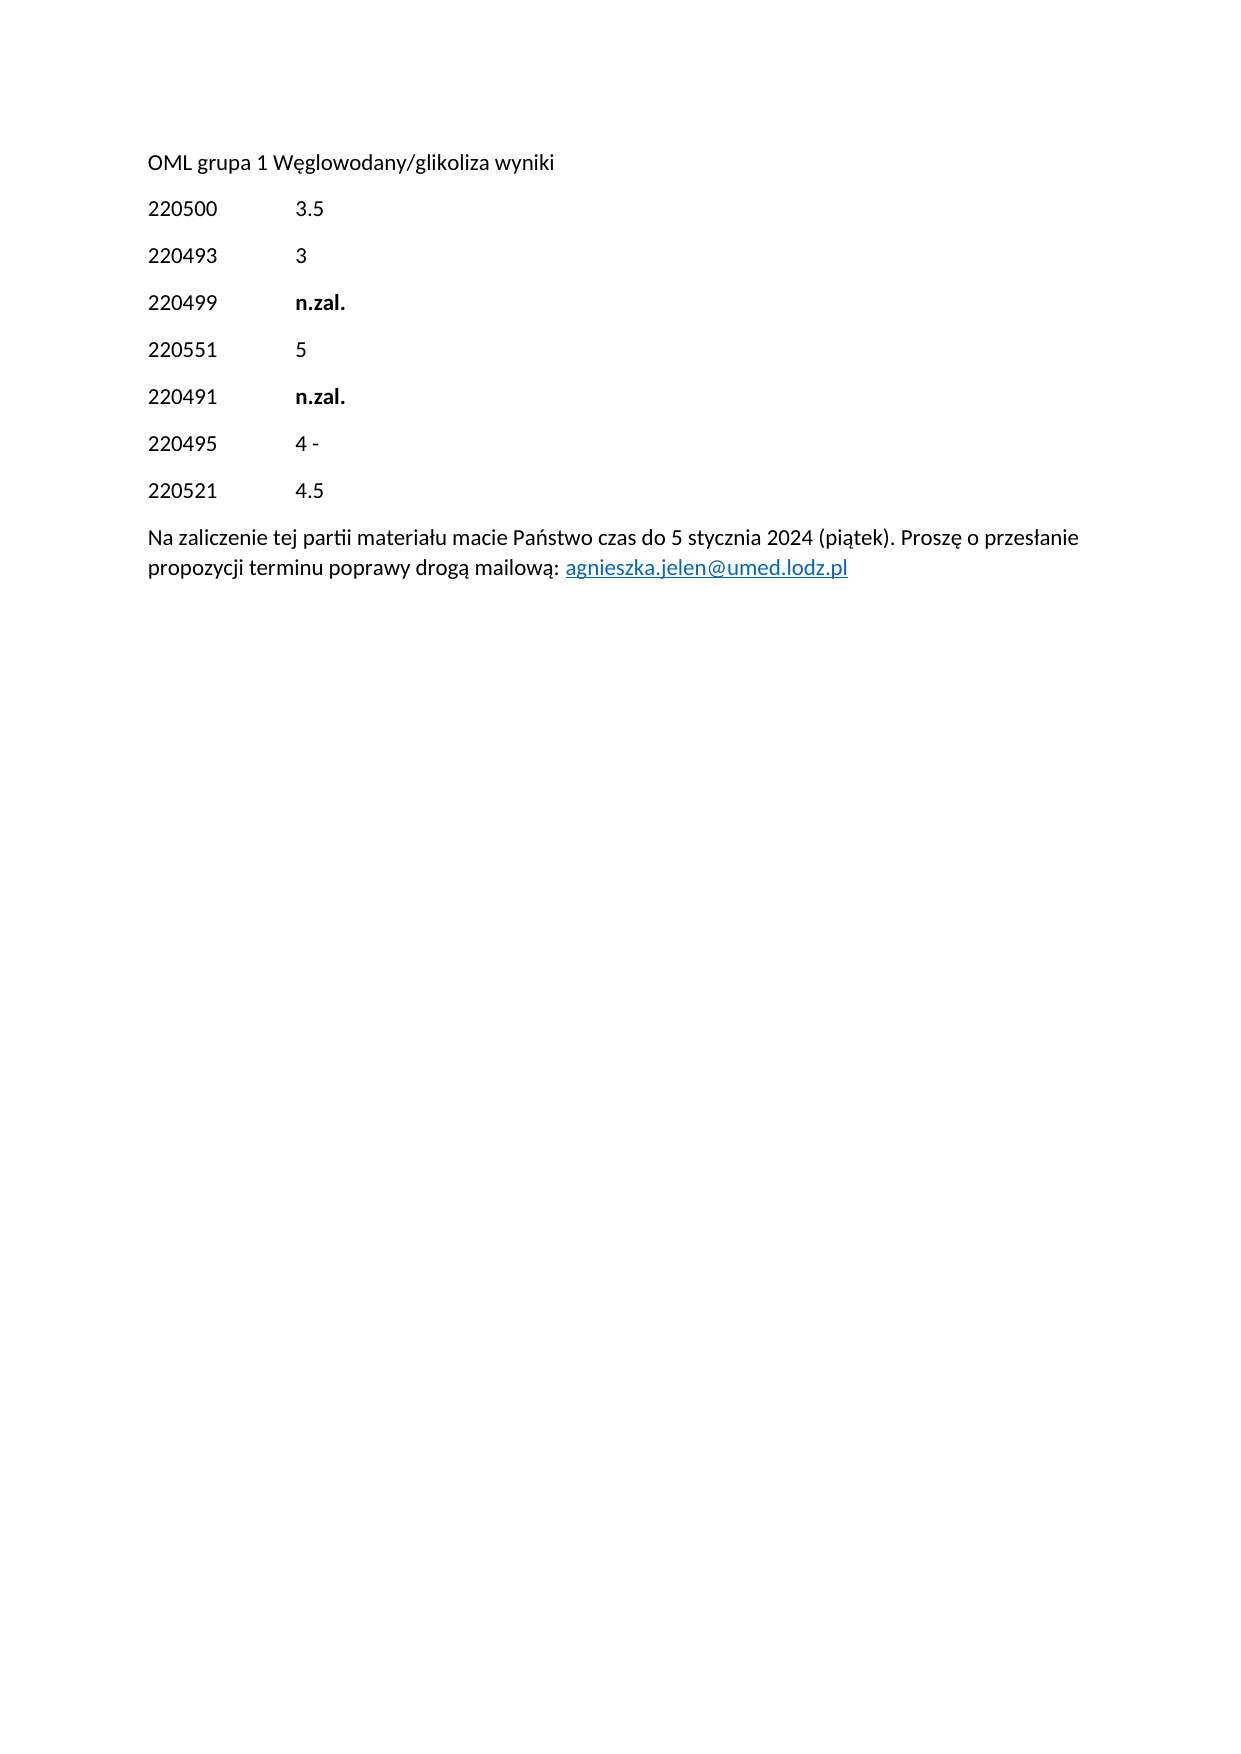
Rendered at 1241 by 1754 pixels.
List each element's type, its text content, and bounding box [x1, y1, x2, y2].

text 220521 4.5 [148, 476, 1093, 504]
text Na zaliczenie tej partii materiału macie Państwo czas do 5 stycznia 2024 (piątek). Proszę o przesłanie propozycji terminu poprawy drogą mailową: agnieszka.jelen@umed.lodz.pl [148, 523, 1093, 581]
text 220493 3 [148, 241, 1093, 269]
text 220500 3.5 [148, 194, 1093, 222]
text 220495 4 - [148, 429, 1093, 457]
text 220491 n.zal. [148, 382, 1093, 410]
text OML grupa 1 Węglowodany/glikoliza wyniki [148, 148, 1093, 176]
text 220551 5 [148, 335, 1093, 363]
text 220499 n.zal. [148, 288, 1093, 316]
